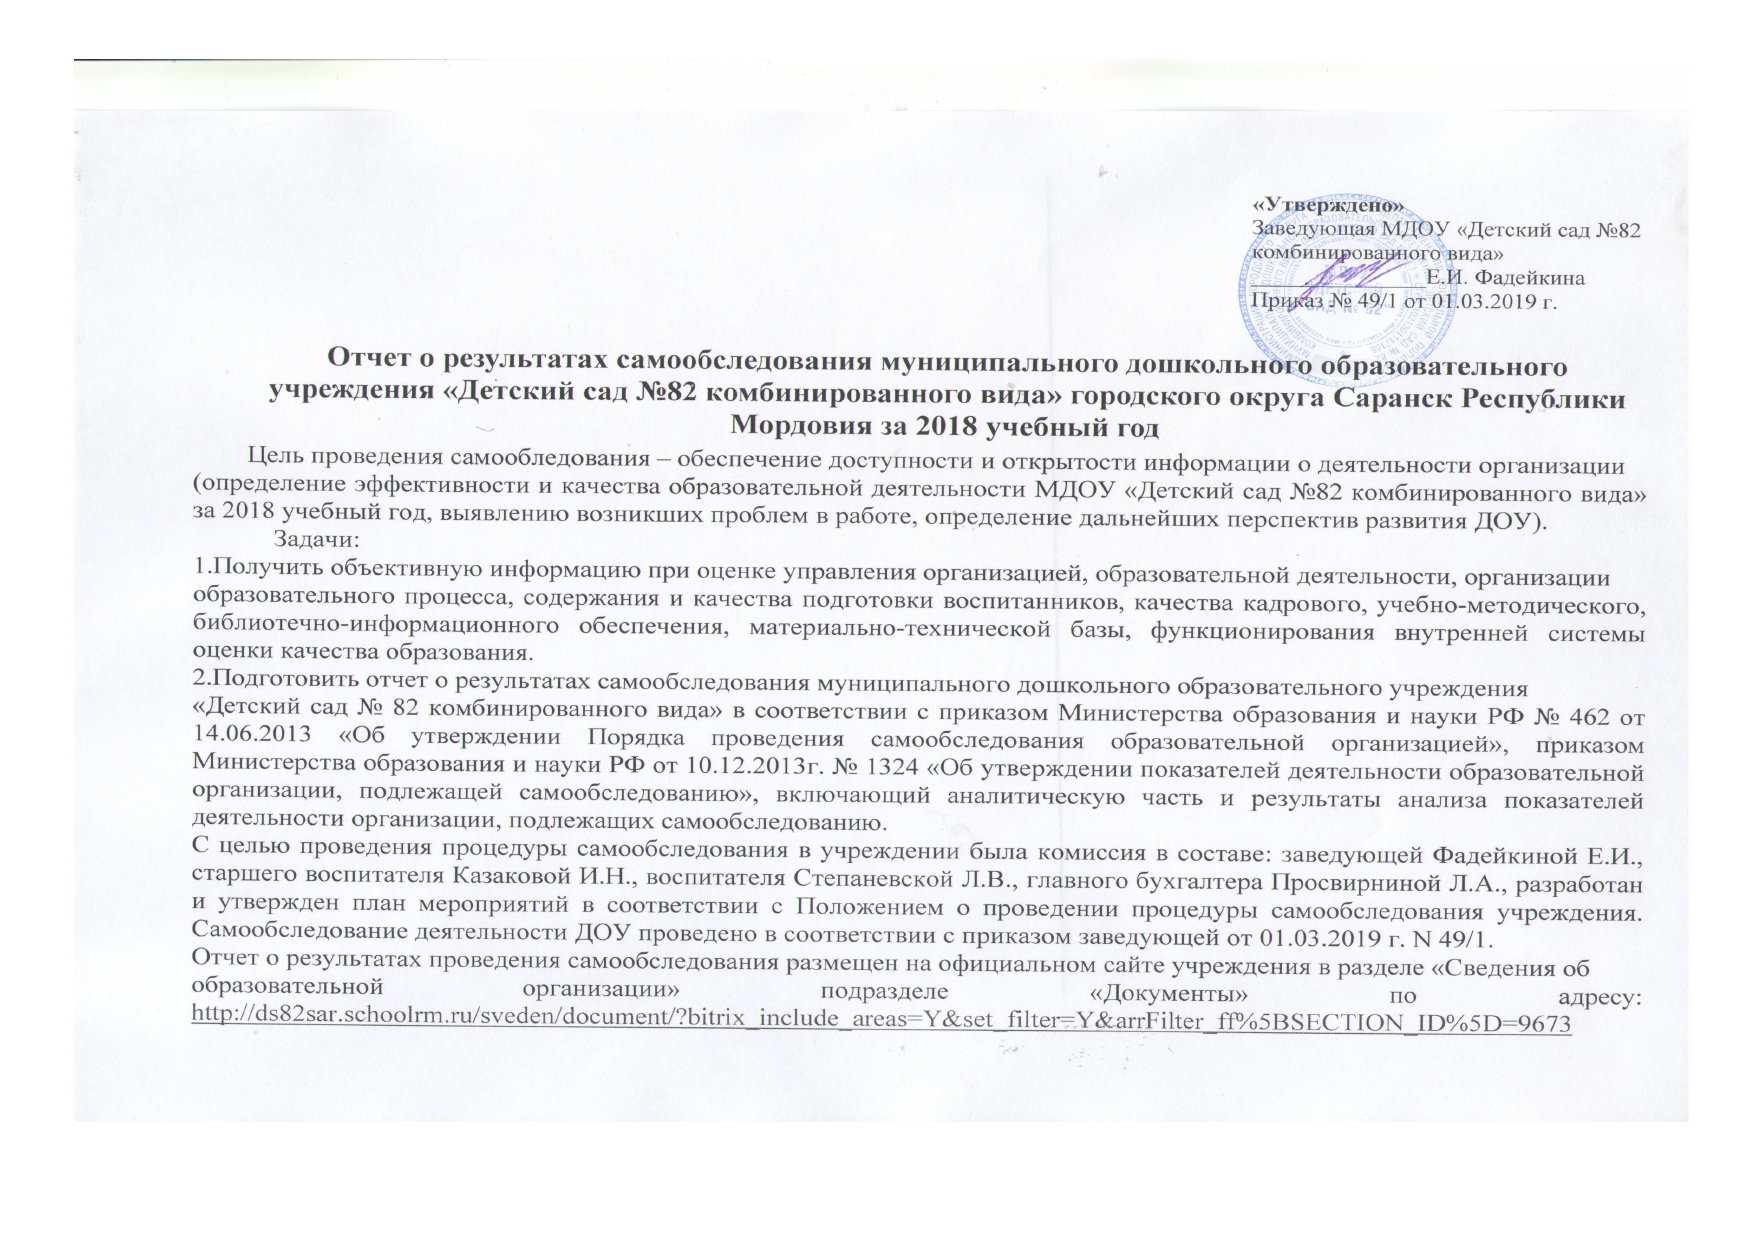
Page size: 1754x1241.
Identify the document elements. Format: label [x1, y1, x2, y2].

picture [68, 59, 1694, 1122]
